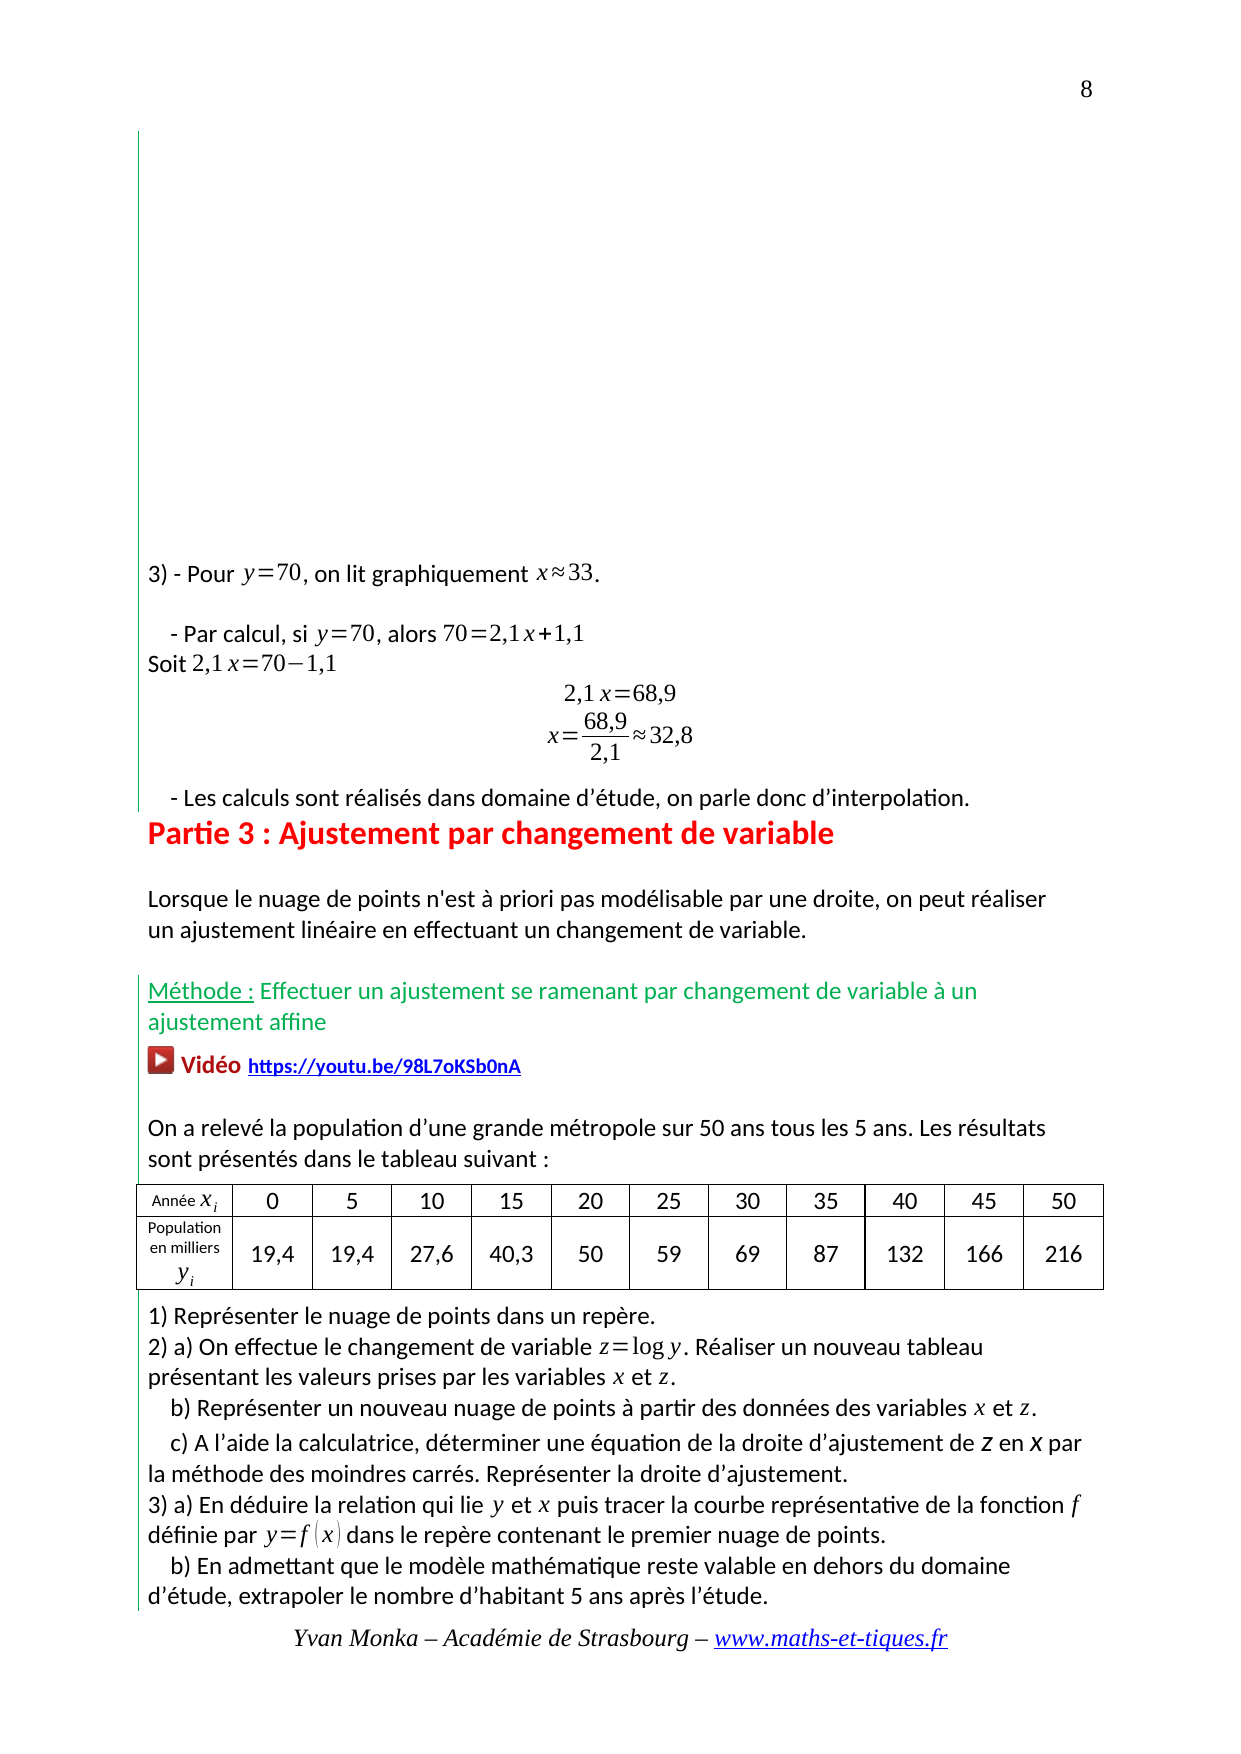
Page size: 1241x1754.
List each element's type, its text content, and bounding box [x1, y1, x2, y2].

text Vidéo https://youtu.be/98L7oKSb0nA [139, 1046, 1057, 1082]
picture [147, 1046, 175, 1074]
table_cell 27,6 [392, 1217, 471, 1289]
text 3) a) En déduire la relation qui lie et puis tracer la courbe représentative de la fonction définie par dans le repère contenant le premier nuage de points. [148, 1489, 1093, 1550]
table_header 30 [709, 1185, 786, 1216]
table_cell 19,4 [233, 1217, 312, 1289]
table_cell 132 [866, 1217, 944, 1289]
table_cell Population en milliers [137, 1217, 232, 1289]
text Soit [148, 648, 1093, 679]
text c) A l’aide la calculatrice, déterminer une équation de la droite d’ajustement de z en x par la méthode des moindres carrés. Représenter la droite d’ajustement. [148, 1423, 1093, 1489]
table_cell 69 [709, 1217, 786, 1289]
table_header 45 [945, 1185, 1023, 1216]
text 2) a) On effectue le changement de variable . Réaliser un nouveau tableau présentant les valeurs prises par les variables et . [148, 1331, 1093, 1392]
table_header 40 [866, 1185, 944, 1216]
text b) En admettant que le modèle mathématique reste valable en dehors du domaine d’étude, extrapoler le nombre d’habitant 5 ans après l’étude. [148, 1550, 1093, 1611]
text 3) - Pour , on lit graphiquement . [148, 558, 1093, 589]
table_cell 50 [552, 1217, 629, 1289]
text b) Représenter un nouveau nuage de points à partir des données des variables et . [148, 1392, 1093, 1423]
table_cell 40,3 [472, 1217, 551, 1289]
table_header 25 [630, 1185, 708, 1216]
table_header 15 [472, 1185, 551, 1216]
table_cell 19,4 [313, 1217, 391, 1289]
table_cell 166 [945, 1217, 1023, 1289]
text Partie 3 : Ajustement par changement de variable [148, 812, 1093, 853]
table_header 5 [313, 1185, 391, 1216]
text 1) Représenter le nuage de points dans un repère. [148, 1301, 1093, 1331]
text Méthode : Effectuer un ajustement se ramenant par changement de variable à un ajustement affine [148, 975, 1093, 1036]
table_header 50 [1024, 1185, 1103, 1216]
text - Par calcul, si , alors [148, 618, 1093, 648]
table_cell 216 [1024, 1217, 1103, 1289]
table_cell 87 [787, 1217, 864, 1289]
table_header 35 [787, 1185, 864, 1216]
text On a relevé la population d’une grande métropole sur 50 ans tous les 5 ans. Les résultats sont présentés dans le tableau suivant : [148, 1113, 1093, 1174]
text Lorsque le nuage de points n'est à priori pas modélisable par une droite, on peut réaliser un ajustement linéaire en effectuant un changement de variable. [148, 884, 1068, 945]
table_header 10 [392, 1185, 471, 1216]
table_header 0 [233, 1185, 312, 1216]
table_header Année [137, 1185, 232, 1216]
text - Les calculs sont réalisés dans domaine d’étude, on parle donc d’interpolation. [148, 782, 1093, 812]
table_cell 59 [630, 1217, 708, 1289]
table_header 20 [552, 1185, 629, 1216]
